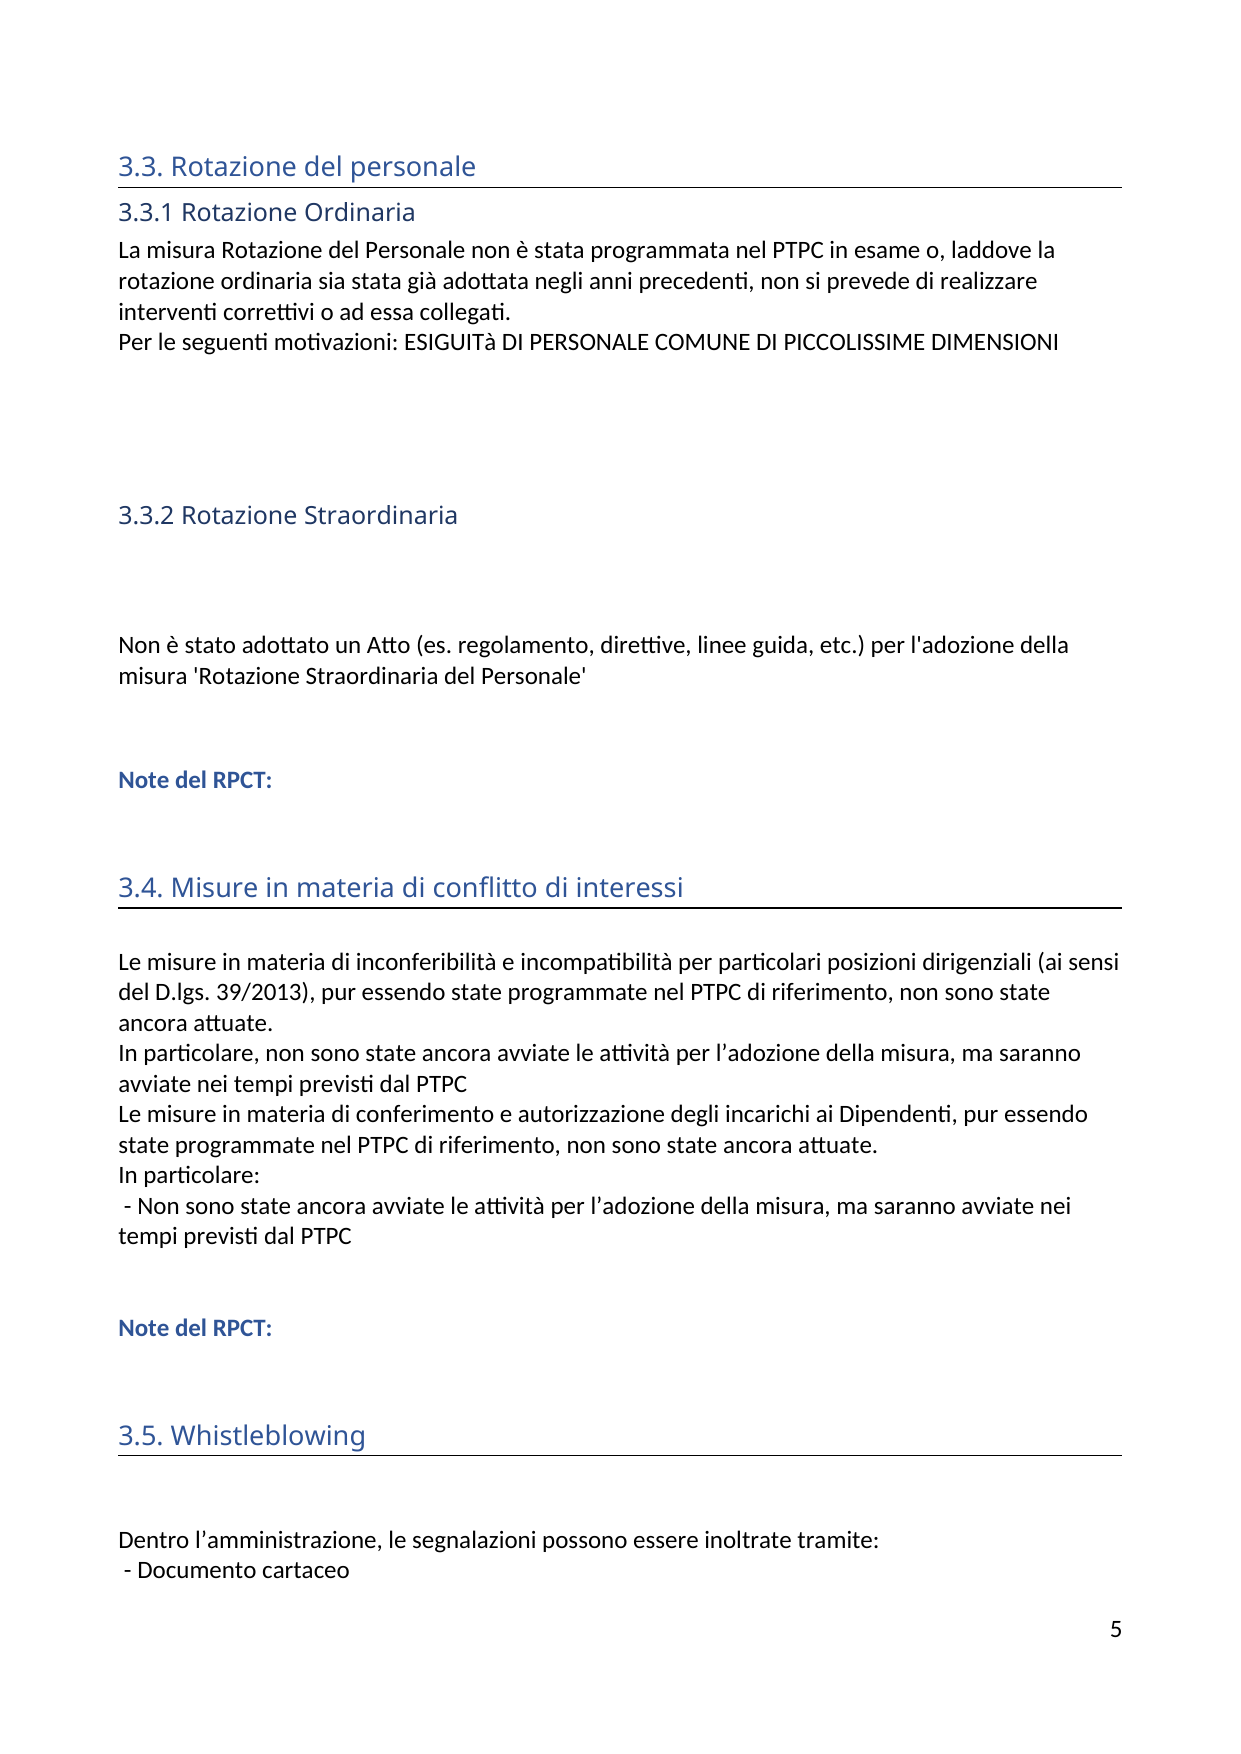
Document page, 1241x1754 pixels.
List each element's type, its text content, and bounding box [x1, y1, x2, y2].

subtitle 3.3. Rotazione del personale [118, 148, 1122, 187]
text La misura Rotazione del Personale non è stata programmata nel PTPC in esame o, laddove la rotazione ordinaria sia stata già adottata negli anni precedenti, non si prevede di realizzare interventi correttivi o ad essa collegati. Per le seguenti motivazioni: ESIGUITà DI PERSONALE COMUNE DI PICCOLISSIME DIMENSIONI [118, 235, 1122, 357]
text Dentro l’amministrazione, le segnalazioni possono essere inoltrate tramite: - Documento cartaceo [118, 1524, 1122, 1585]
text Le misure in materia di conferimento e autorizzazione degli incarichi ai Dipendenti, pur essendo state programmate nel PTPC di riferimento, non sono state ancora attuate. In particolare: - Non sono state ancora avviate le attività per l’adozione della misura, ma saranno avviate nei tempi previsti dal PTPC [118, 1098, 1122, 1251]
text Non è stato adottato un Atto (es. regolamento, direttive, linee guida, etc.) per l'adozione della misura 'Rotazione Straordinaria del Personale' [118, 599, 1122, 691]
subtitle 3.3.1 Rotazione Ordinaria [118, 194, 1122, 228]
text Le misure in materia di inconferibilità e incompatibilità per particolari posizioni dirigenziali (ai sensi del D.lgs. 39/2013), pur essendo state programmate nel PTPC di riferimento, non sono state ancora attuate. In particolare, non sono state ancora avviate le attività per l’adozione della misura, ma saranno avviate nei tempi previsti dal PTPC [118, 946, 1122, 1098]
text Note del RPCT: [118, 1312, 1122, 1342]
subtitle 3.3.2 Rotazione Straordinaria [118, 498, 1122, 532]
text Note del RPCT: [118, 764, 1122, 795]
subtitle 3.5. Whistleblowing [118, 1416, 1122, 1455]
subtitle 3.4. Misure in materia di conflitto di interessi [118, 868, 1122, 907]
